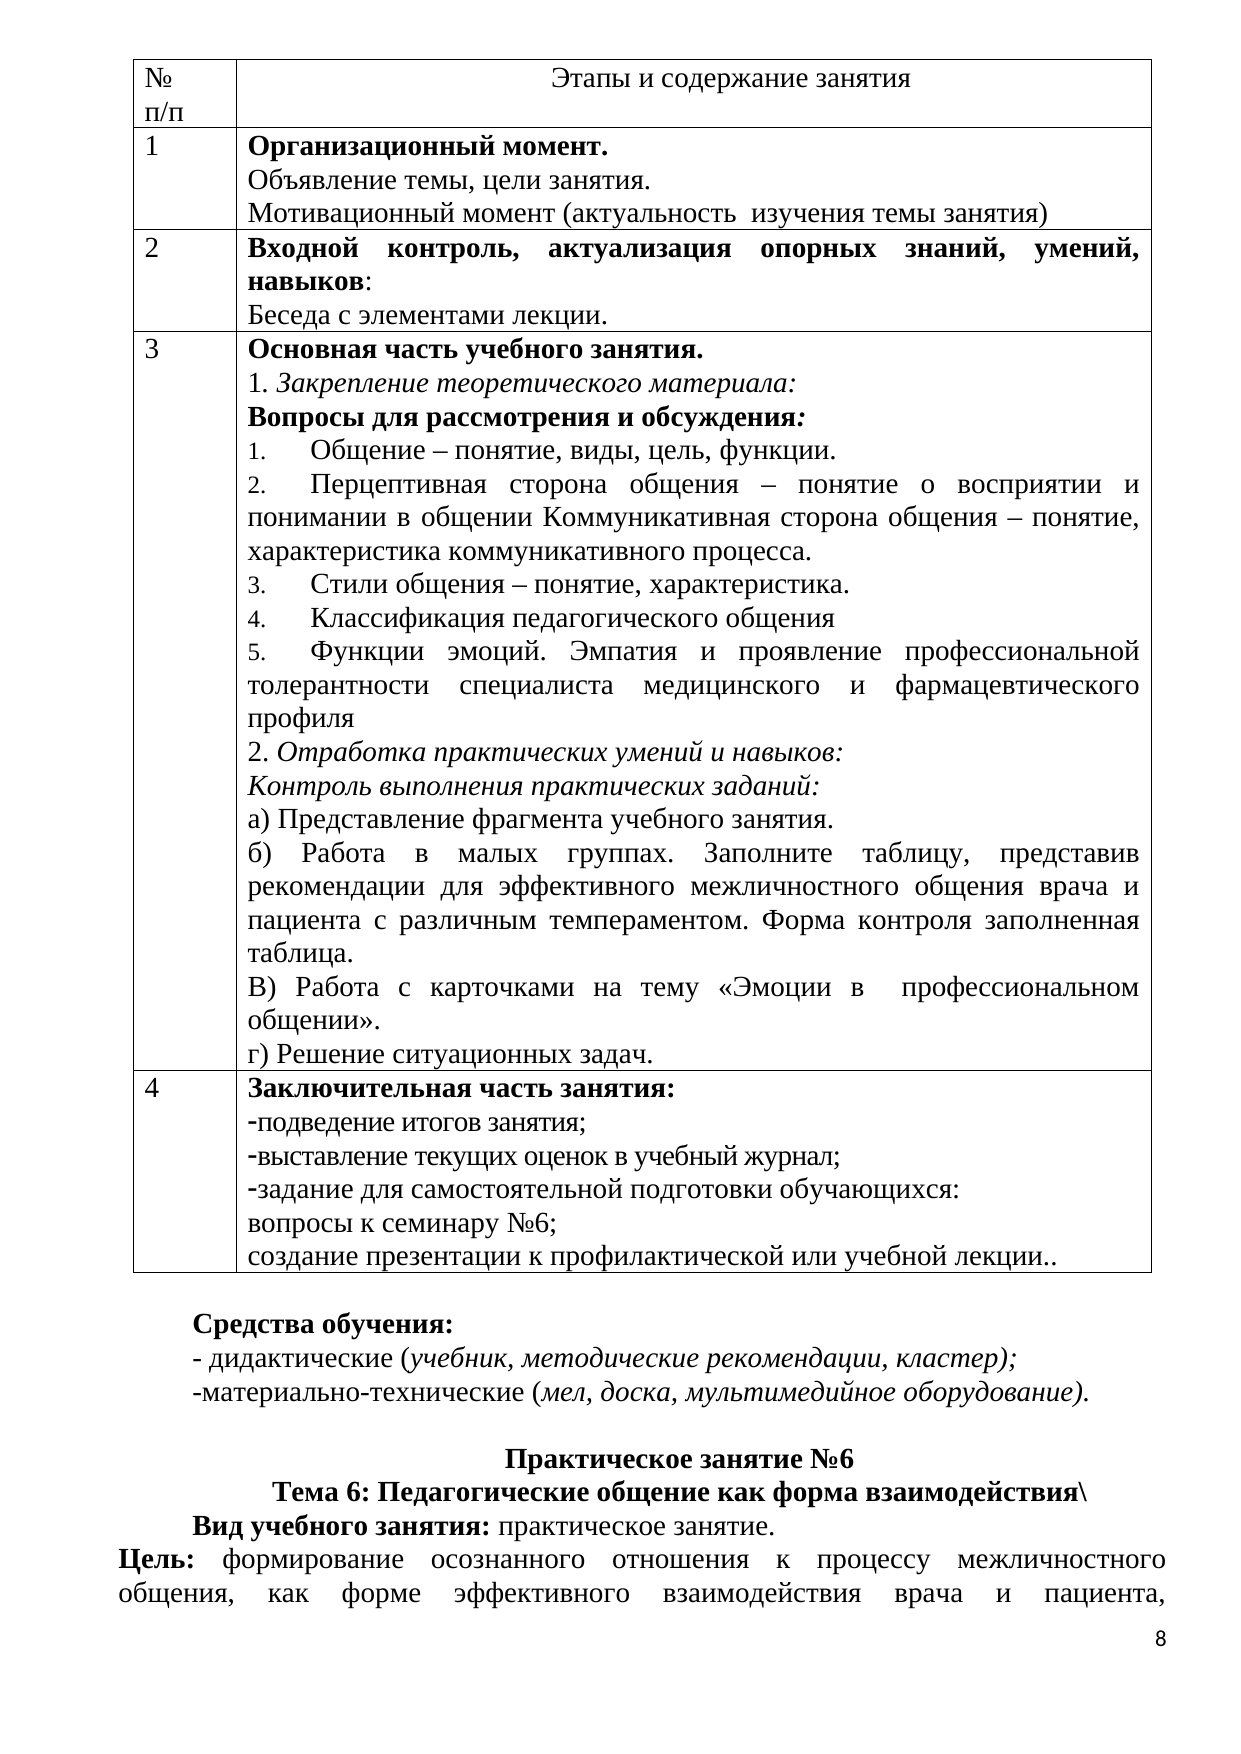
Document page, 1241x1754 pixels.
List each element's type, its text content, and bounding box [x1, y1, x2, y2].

text -материально-технические (мел, доска, мультимедийное оборудование). [118, 1374, 1167, 1407]
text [118, 1541, 1167, 1608]
table_cell Заключительная часть занятия: подведение итогов занятия; выставление текущих оценок в учебный журнал; задание для самостоятельной подготовки обучающихся: вопросы к семинару №6; создание презентации к профилактической или учебной лекции.. [237, 1071, 1151, 1272]
text Практическое занятие №6 [118, 1441, 1167, 1474]
text Тема 6: Педагогические общение как форма взаимодействия\ [118, 1474, 1167, 1508]
table_cell 4 [134, 1071, 236, 1272]
text Вид учебного занятия: практическое занятие. [118, 1508, 1167, 1541]
table_cell Организационный момент. Объявление темы, цели занятия. Мотивационный момент (актуальность изучения темы занятия) [237, 128, 1151, 229]
table_cell 1 [134, 128, 236, 229]
table_cell Входной контроль, актуализация опорных знаний, умений, навыков: Беседа с элементами лекции. [237, 230, 1151, 331]
text - дидактические (учебник, методические рекомендации, кластер); [118, 1340, 1167, 1374]
table_cell 3 [134, 332, 236, 1069]
table_cell Основная часть учебного занятия. 1. Закрепление теоретического материала: Вопросы для рассмотрения и обсуждения: Общение – понятие, виды, цель, функции. Перцептивная сторона общения – понятие о восприятии и понимании в общении Коммуникативная сторона общения – понятие, характеристика коммуникативного процесса. Стили общения – понятие, характеристика. Классификация педагогического общения Функции эмоций. Эмпатия и проявление профессиональной толерантности специалиста медицинского и фармацевтического профиля 2. Отработка практических умений и навыков: Контроль выполнения практических заданий: а) Представление фрагмента учебного занятия. б) Работа в малых группах. Заполните таблицу, представив рекомендации для эффективного межличностного общения врача и пациента с различным темпераментом. Форма контроля заполненная таблица. В) Работа с карточками на тему «Эмоции в профессиональном общении». г) Решение ситуационных задач. [237, 332, 1151, 1069]
text Средства обучения: [118, 1307, 1167, 1340]
table_cell 2 [134, 230, 236, 331]
table_header Этапы и содержание занятия [237, 60, 1151, 127]
table_header № п/п [134, 60, 236, 127]
